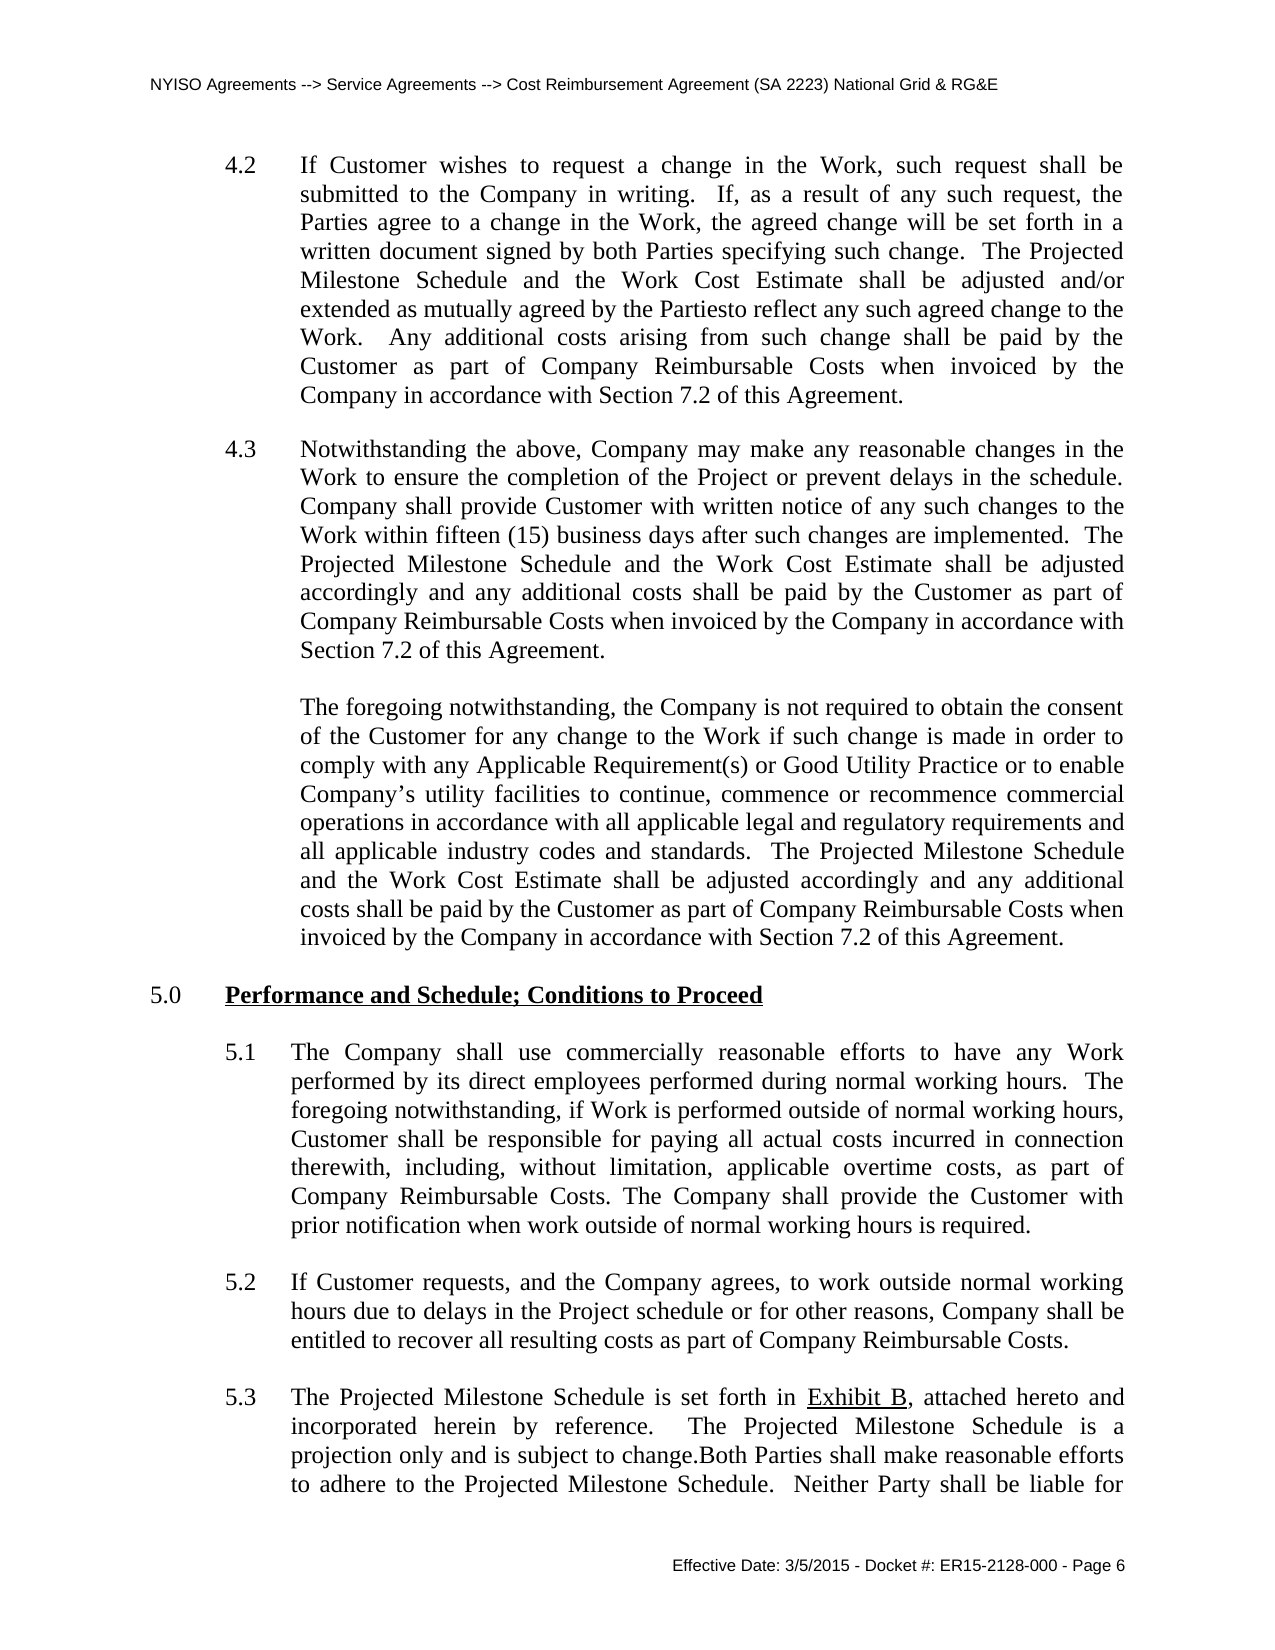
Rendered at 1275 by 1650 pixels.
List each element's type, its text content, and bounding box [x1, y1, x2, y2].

list Performance and Schedule; Conditions to Proceed [150, 980, 1125, 1009]
list If Customer wishes to request a change in the Work, such request shall be submitted to the Company in writing. If, as a result of any such request, the Parties agree to a change in the Work, the agreed change will be set forth in a written document signed by both Parties specifying such change. The Projected Milestone Schedule and the Work Cost Estimate shall be adjusted and/or extended as mutually agreed by the Partiesto reflect any such agreed change to the Work. Any additional costs arising from such change shall be paid by the Customer as part of Company Reimbursable Costs when invoiced by the Company in accordance with Section 7.2 of this Agreement. [225, 150, 1125, 409]
list If Customer requests, and the Company agrees, to work outside normal working hours due to delays in the Project schedule or for other reasons, Company shall be entitled to recover all resulting costs as part of Company Reimbursable Costs. [225, 1267, 1125, 1354]
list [225, 1382, 1125, 1497]
text The foregoing notwithstanding, the Company is not required to obtain the consent of the Customer for any change to the Work if such change is made in order to comply with any Applicable Requirement(s) or Good Utility Practice or to enable Company’s utility facilities to continue, commence or recommence commercial operations in accordance with all applicable legal and regulatory requirements and all applicable industry codes and standards. The Projected Milestone Schedule and the Work Cost Estimate shall be adjusted accordingly and any additional costs shall be paid by the Customer as part of Company Reimbursable Costs when invoiced by the Company in accordance with Section 7.2 of this Agreement. [300, 692, 1125, 951]
list The Company shall use commercially reasonable efforts to have any Work performed by its direct employees performed during normal working hours. The foregoing notwithstanding, if Work is performed outside of normal working hours, Customer shall be responsible for paying all actual costs incurred in connection therewith, including, without limitation, applicable overtime costs, as part of Company Reimbursable Costs. The Company shall provide the Customer with prior notification when work outside of normal working hours is required. [225, 1037, 1125, 1239]
list Notwithstanding the above, Company may make any reasonable changes in the Work to ensure the completion of the Project or prevent delays in the schedule. Company shall provide Customer with written notice of any such changes to the Work within fifteen (15) business days after such changes are implemented. The Projected Milestone Schedule and the Work Cost Estimate shall be adjusted accordingly and any additional costs shall be paid by the Customer as part of Company Reimbursable Costs when invoiced by the Company in accordance with Section 7.2 of this Agreement. [225, 434, 1125, 664]
